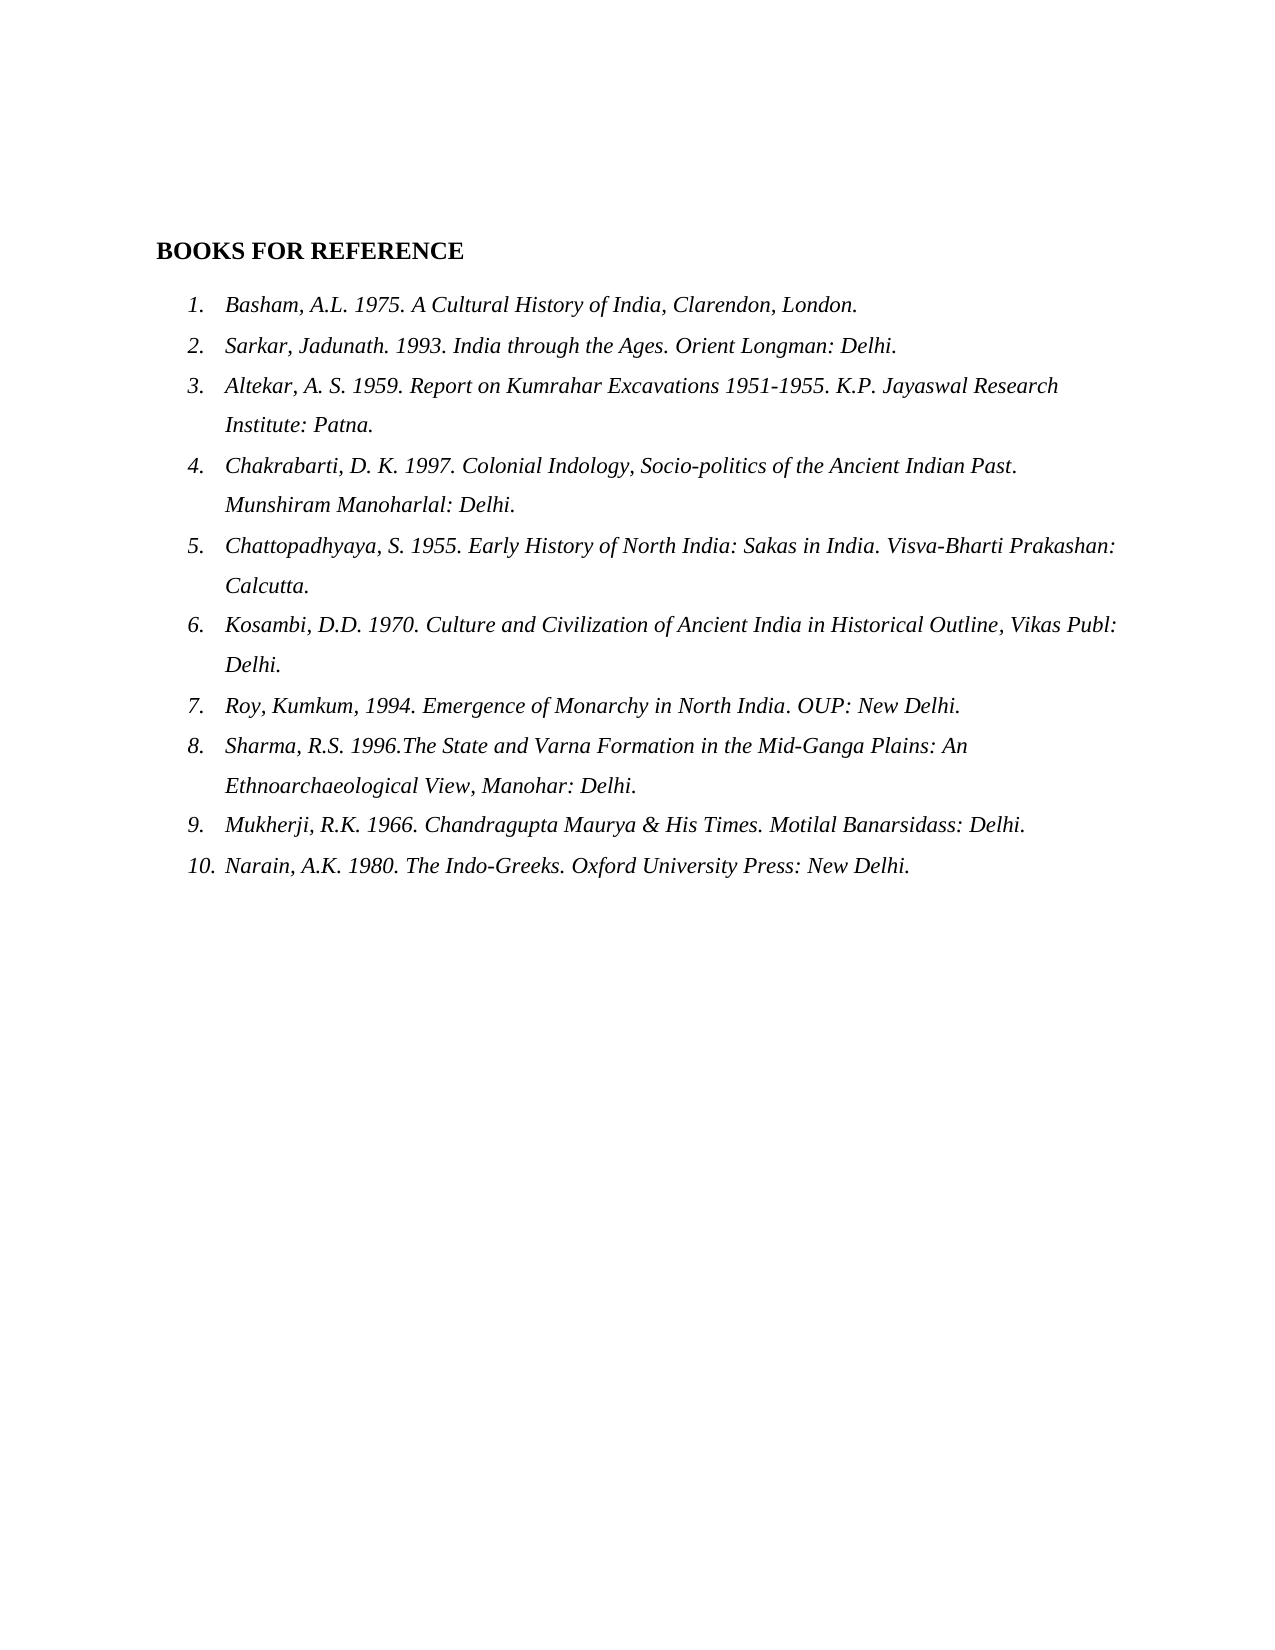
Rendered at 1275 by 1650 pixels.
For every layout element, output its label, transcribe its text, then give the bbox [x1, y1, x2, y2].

list Mukherji, R.K. 1966. Chandragupta Maurya & His Times. Motilal Banarsidass: Delhi. [187, 811, 1125, 838]
text BOOKS FOR REFERENCE [150, 236, 1125, 265]
list Kosambi, D.D. 1970. Culture and Civilization of Ancient India in Historical Outline, Vikas Publ: Delhi. [187, 611, 1125, 677]
list Narain, A.K. 1980. The Indo-Greeks. Oxford University Press: New Delhi. [187, 852, 1125, 879]
list Chakrabarti, D. K. 1997. Colonial Indology, Socio-politics of the Ancient Indian Past. Munshiram Manoharlal: Delhi. [187, 452, 1125, 518]
list Sarkar, Jadunath. 1993. India through the Ages. Orient Longman: Delhi. [187, 332, 1125, 359]
list Basham, A.L. 1975. A Cultural History of India, Clarendon, London. [187, 291, 1125, 318]
list Chattopadhyaya, S. 1955. Early History of North India: Sakas in India. Visva-Bharti Prakashan: Calcutta. [187, 532, 1125, 598]
list Sharma, R.S. 1996.The State and Varna Formation in the Mid-Ganga Plains: An Ethnoarchaeological View, Manohar: Delhi. [187, 732, 1125, 798]
list Altekar, A. S. 1959. Report on Kumrahar Excavations 1951-1955. K.P. Jayaswal Research Institute: Patna. [187, 372, 1125, 438]
list Roy, Kumkum, 1994. Emergence of Monarchy in North India. OUP: New Delhi. [187, 692, 1125, 718]
